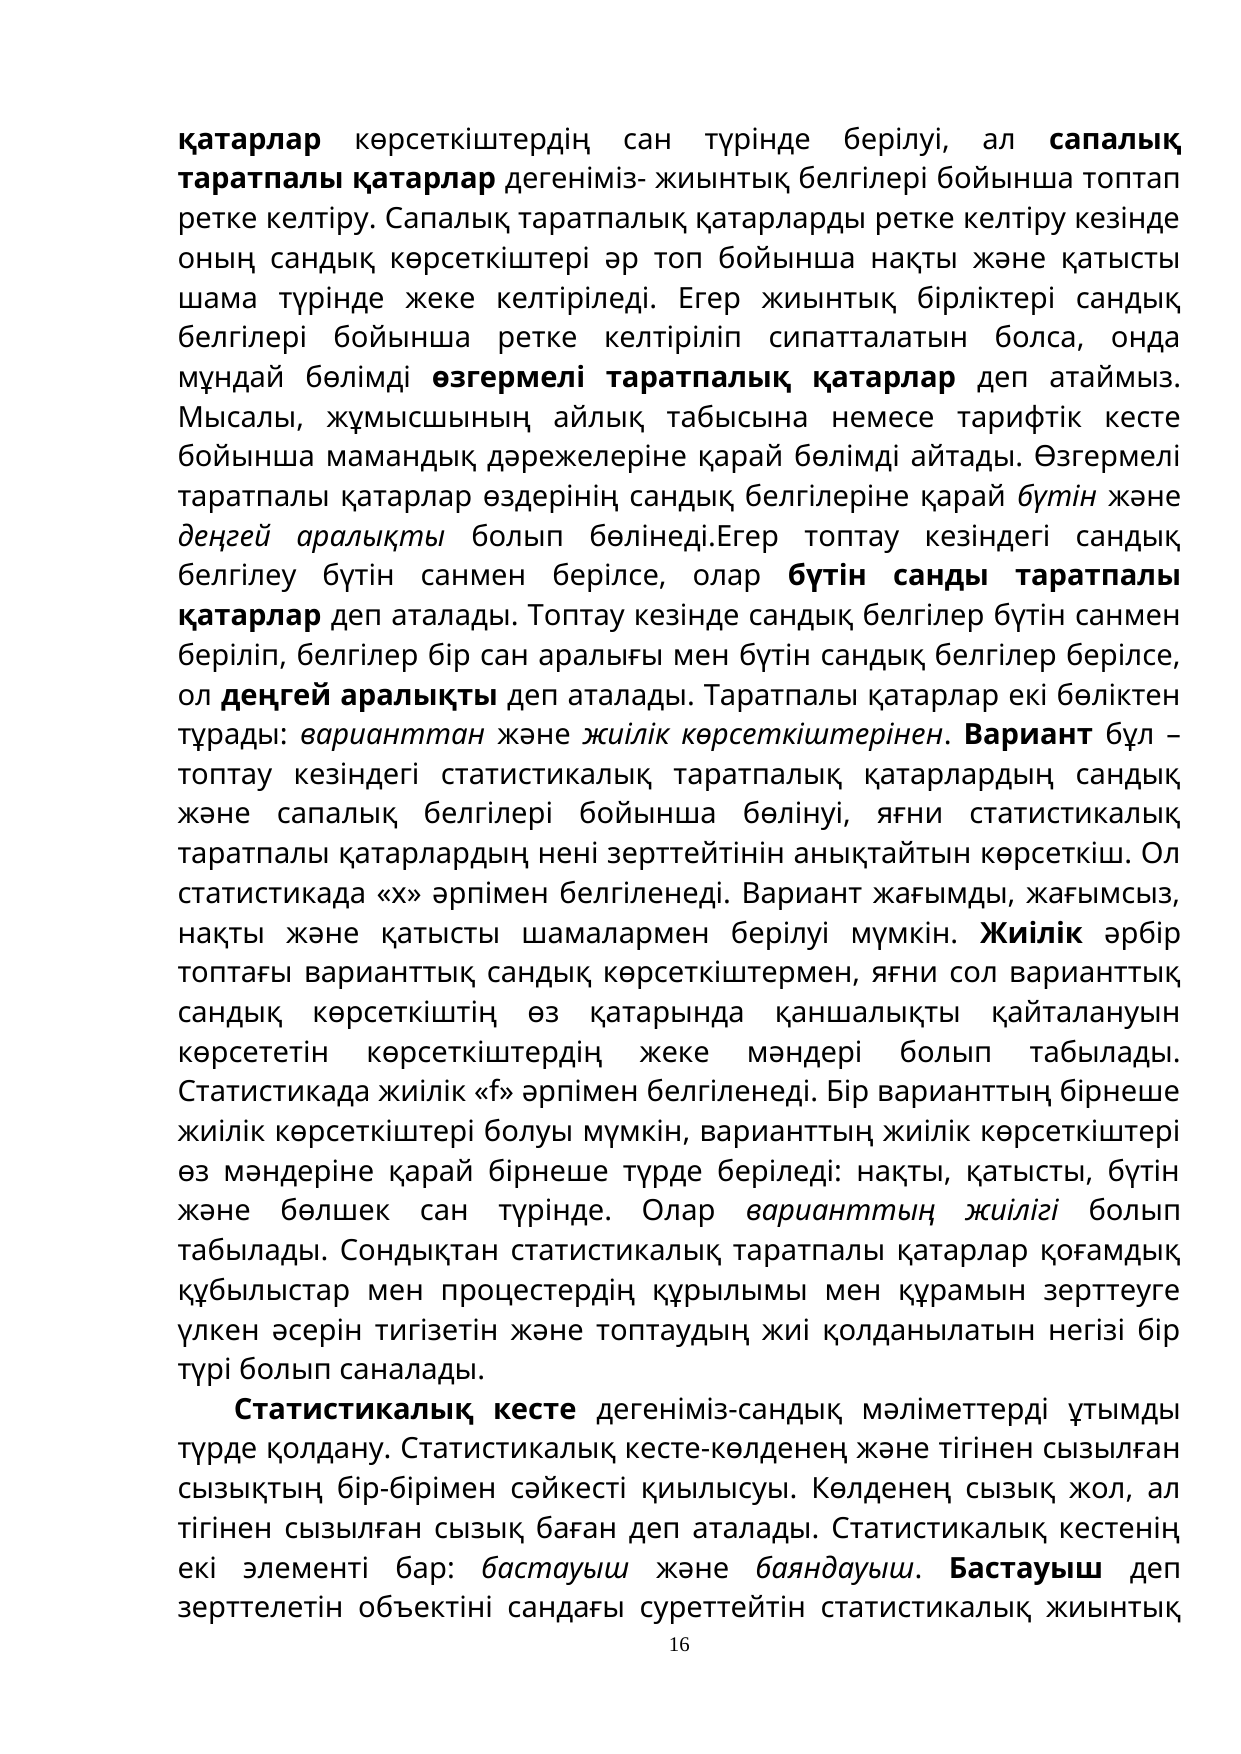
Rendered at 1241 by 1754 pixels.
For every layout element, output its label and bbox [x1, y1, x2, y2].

text [177, 1388, 1181, 1626]
text [177, 118, 1181, 1388]
